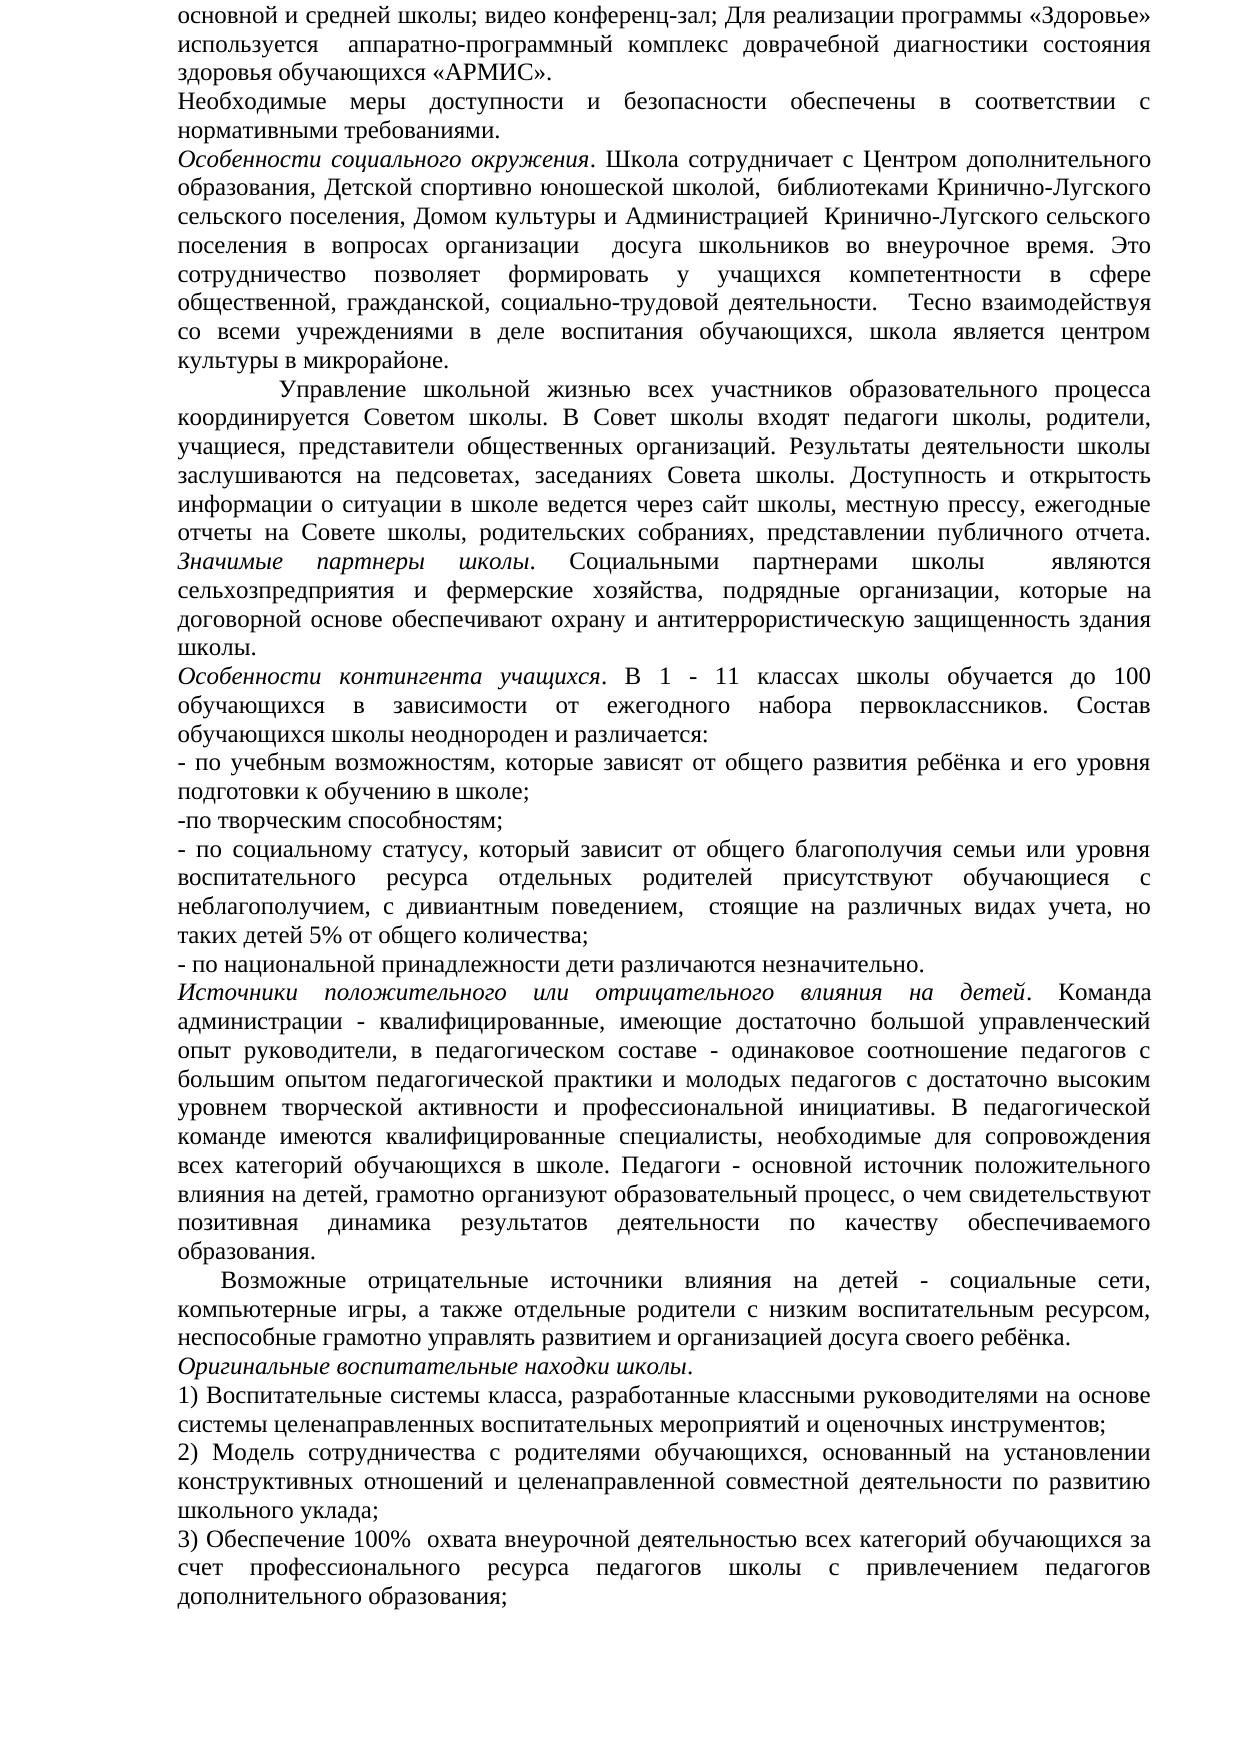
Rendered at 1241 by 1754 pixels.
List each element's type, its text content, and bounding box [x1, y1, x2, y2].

text Особенности контингента учащихся. В 1 - 11 классах школы обучается до 100 обучающихся в зависимости от ежегодного набора первоклассников. Состав обучающихся школы неоднороден и различается: [177, 661, 1152, 747]
text Источники положительного или отрицательного влияния на детей. Команда администрации - квалифицированные, имеющие достаточно большой управленческий опыт руководители, в педагогическом составе - одинаковое соотношение педагогов с большим опытом педагогической практики и молодых педагогов с достаточно высоким уровнем творческой активности и профессиональной инициативы. В педагогической команде имеются квалифицированные специалисты, необходимые для сопровождения всех категорий обучающихся в школе. Педагоги - основной источник положительного влияния на детей, грамотно организуют образовательный процесс, о чем свидетельствуют позитивная динамика результатов деятельности по качеству обеспечиваемого образования. [177, 977, 1152, 1265]
text -по творческим способностям; [177, 805, 1152, 834]
text 2) Модель сотрудничества с родителями обучающихся, основанный на установлении конструктивных отношений и целенаправленной совместной деятельности по развитию школьного уклада; [177, 1437, 1152, 1524]
text 3) Обеспечение 100% охвата внеурочной деятельностью всех категорий обучающихся за счет профессионального ресурса педагогов школы с привлечением педагогов дополнительного образования; [177, 1524, 1152, 1610]
text - по национальной принадлежности дети различаются незначительно. [177, 949, 1152, 977]
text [177, 0, 1152, 86]
text - по социальному статусу, который зависит от общего благополучия семьи или уровня воспитательного ресурса отдельных родителей присутствуют обучающиеся с неблагополучием, с дивиантным поведением, стоящие на различных видах учета, но таких детей 5% от общего количества; [177, 834, 1152, 949]
text Оригинальные воспитательные находки школы. [177, 1351, 1152, 1380]
text 1) Воспитательные системы класса, разработанные классными руководителями на основе системы целенаправленных воспитательных мероприятий и оценочных инструментов; [177, 1380, 1152, 1437]
text Возможные отрицательные источники влияния на детей - социальные сети, компьютерные игры, а также отдельные родители с низким воспитательным ресурсом, неспособные грамотно управлять развитием и организацией досуга своего ребёнка. [177, 1265, 1152, 1351]
text - по учебным возможностям, которые зависят от общего развития ребёнка и его уровня подготовки к обучению в школе; [177, 747, 1152, 805]
text Управление школьной жизнью всех участников образовательного процесса координируется Советом школы. В Совет школы входят педагоги школы, родители, учащиеся, представители общественных организаций. Результаты деятельности школы заслушиваются на педсоветах, заседаниях Совета школы. Доступность и открытость информации о ситуации в школе ведется через сайт школы, местную прессу, ежегодные отчеты на Совете школы, родительских собраниях, представлении публичного отчета. Значимые партнеры школы. Социальными партнерами школы являются сельхозпредприятия и фермерские хозяйства, подрядные организации, которые на договорной основе обеспечивают охрану и антитеррористическую защищенность здания школы. [177, 374, 1152, 661]
text Особенности социального окружения. Школа сотрудничает с Центром дополнительного образования, Детской спортивно юношеской школой, библиотеками Кринично-Лугского сельского поселения, Домом культуры и Администрацией Кринично-Лугского сельского поселения в вопросах организации досуга школьников во внеурочное время. Это сотрудничество позволяет формировать у учащихся компетентности в сфере общественной, гражданской, социально-трудовой деятельности. Тесно взаимодействуя со всеми учреждениями в деле воспитания обучающихся, школа является центром культуры в микрорайоне. [177, 144, 1152, 374]
text Необходимые меры доступности и безопасности обеспечены в соответствии с нормативными требованиями. [177, 86, 1152, 144]
